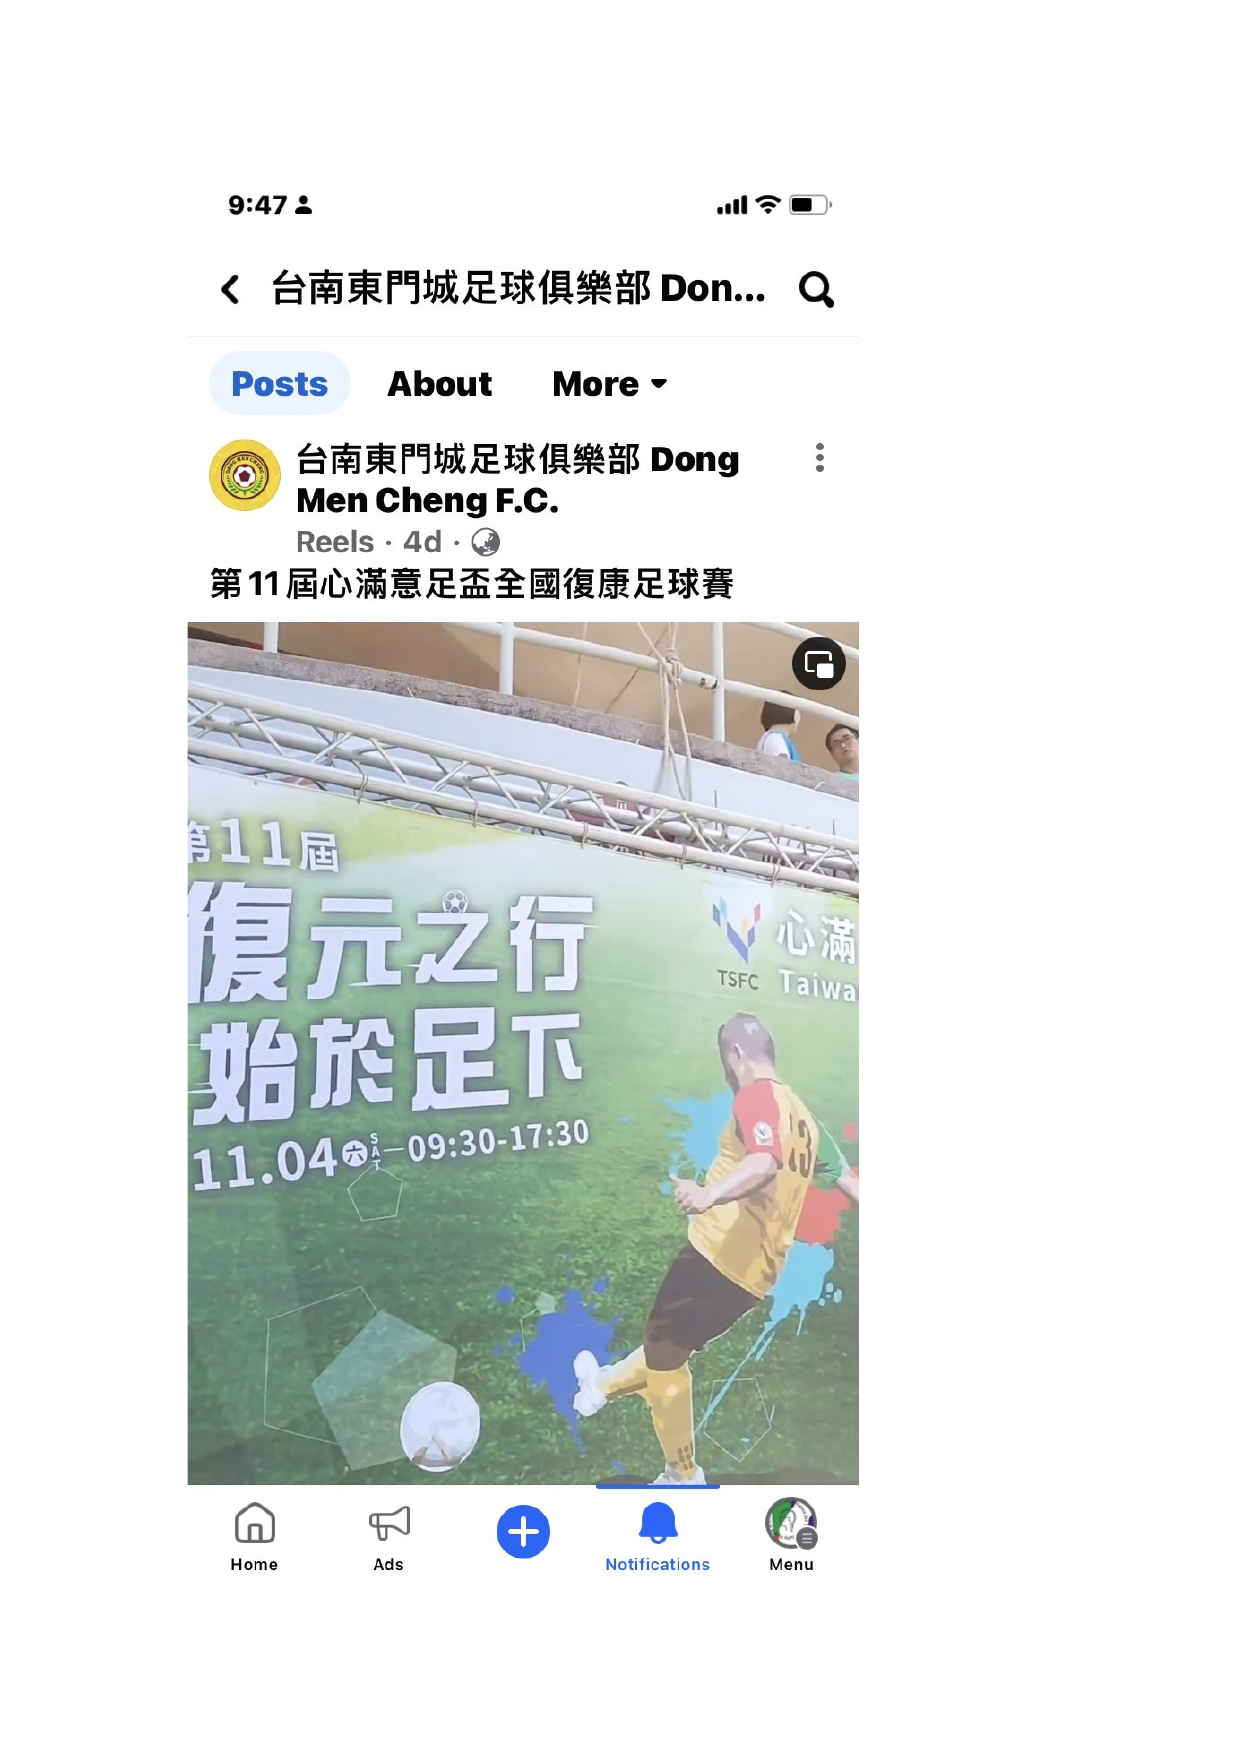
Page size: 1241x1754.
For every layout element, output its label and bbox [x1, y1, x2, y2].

picture [187, 164, 859, 1590]
